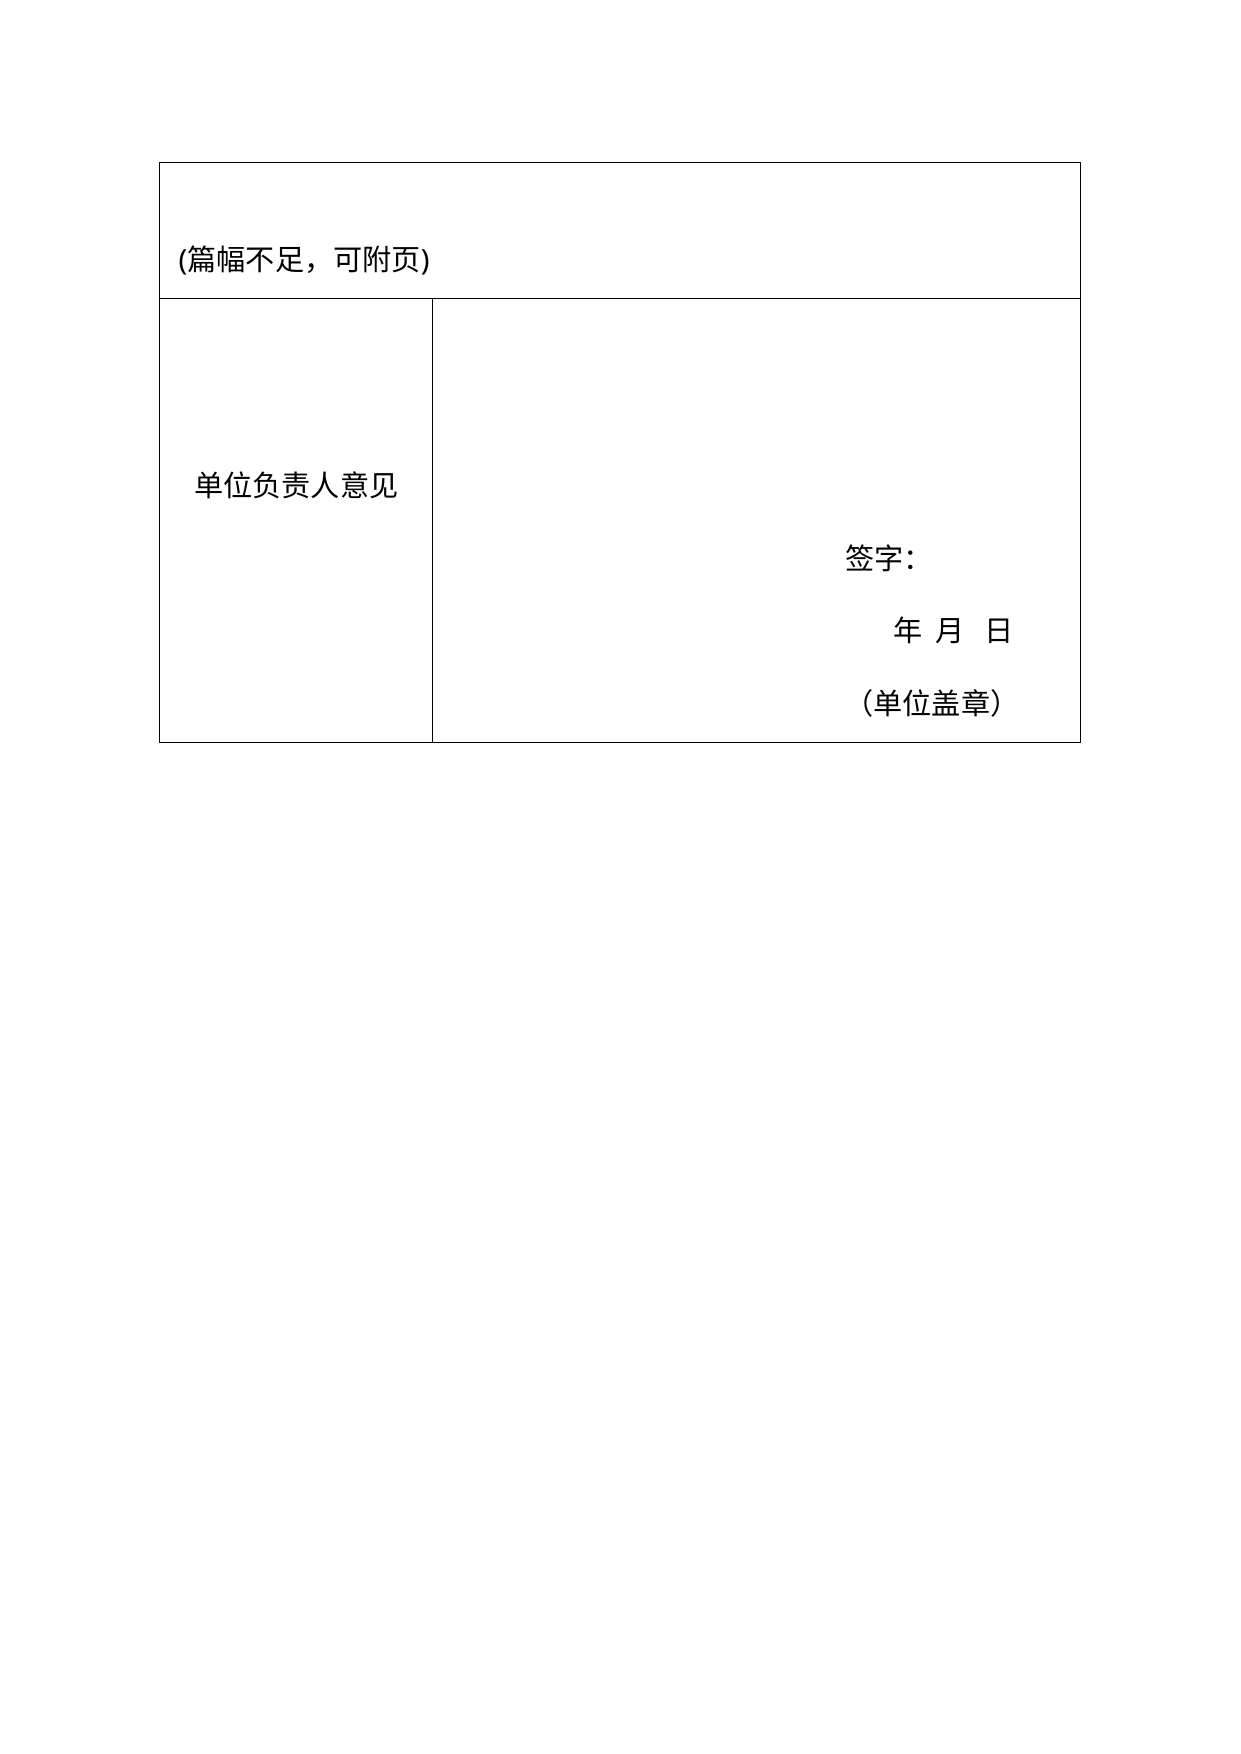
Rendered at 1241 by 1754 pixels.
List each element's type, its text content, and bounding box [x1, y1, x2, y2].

table_cell 申请理由: (篇幅不足，可附页) [160, 163, 1080, 298]
table_cell 签字： 年 月 日 （单位盖章） [433, 299, 1080, 742]
table_cell 单位负责人意见 [160, 299, 432, 742]
